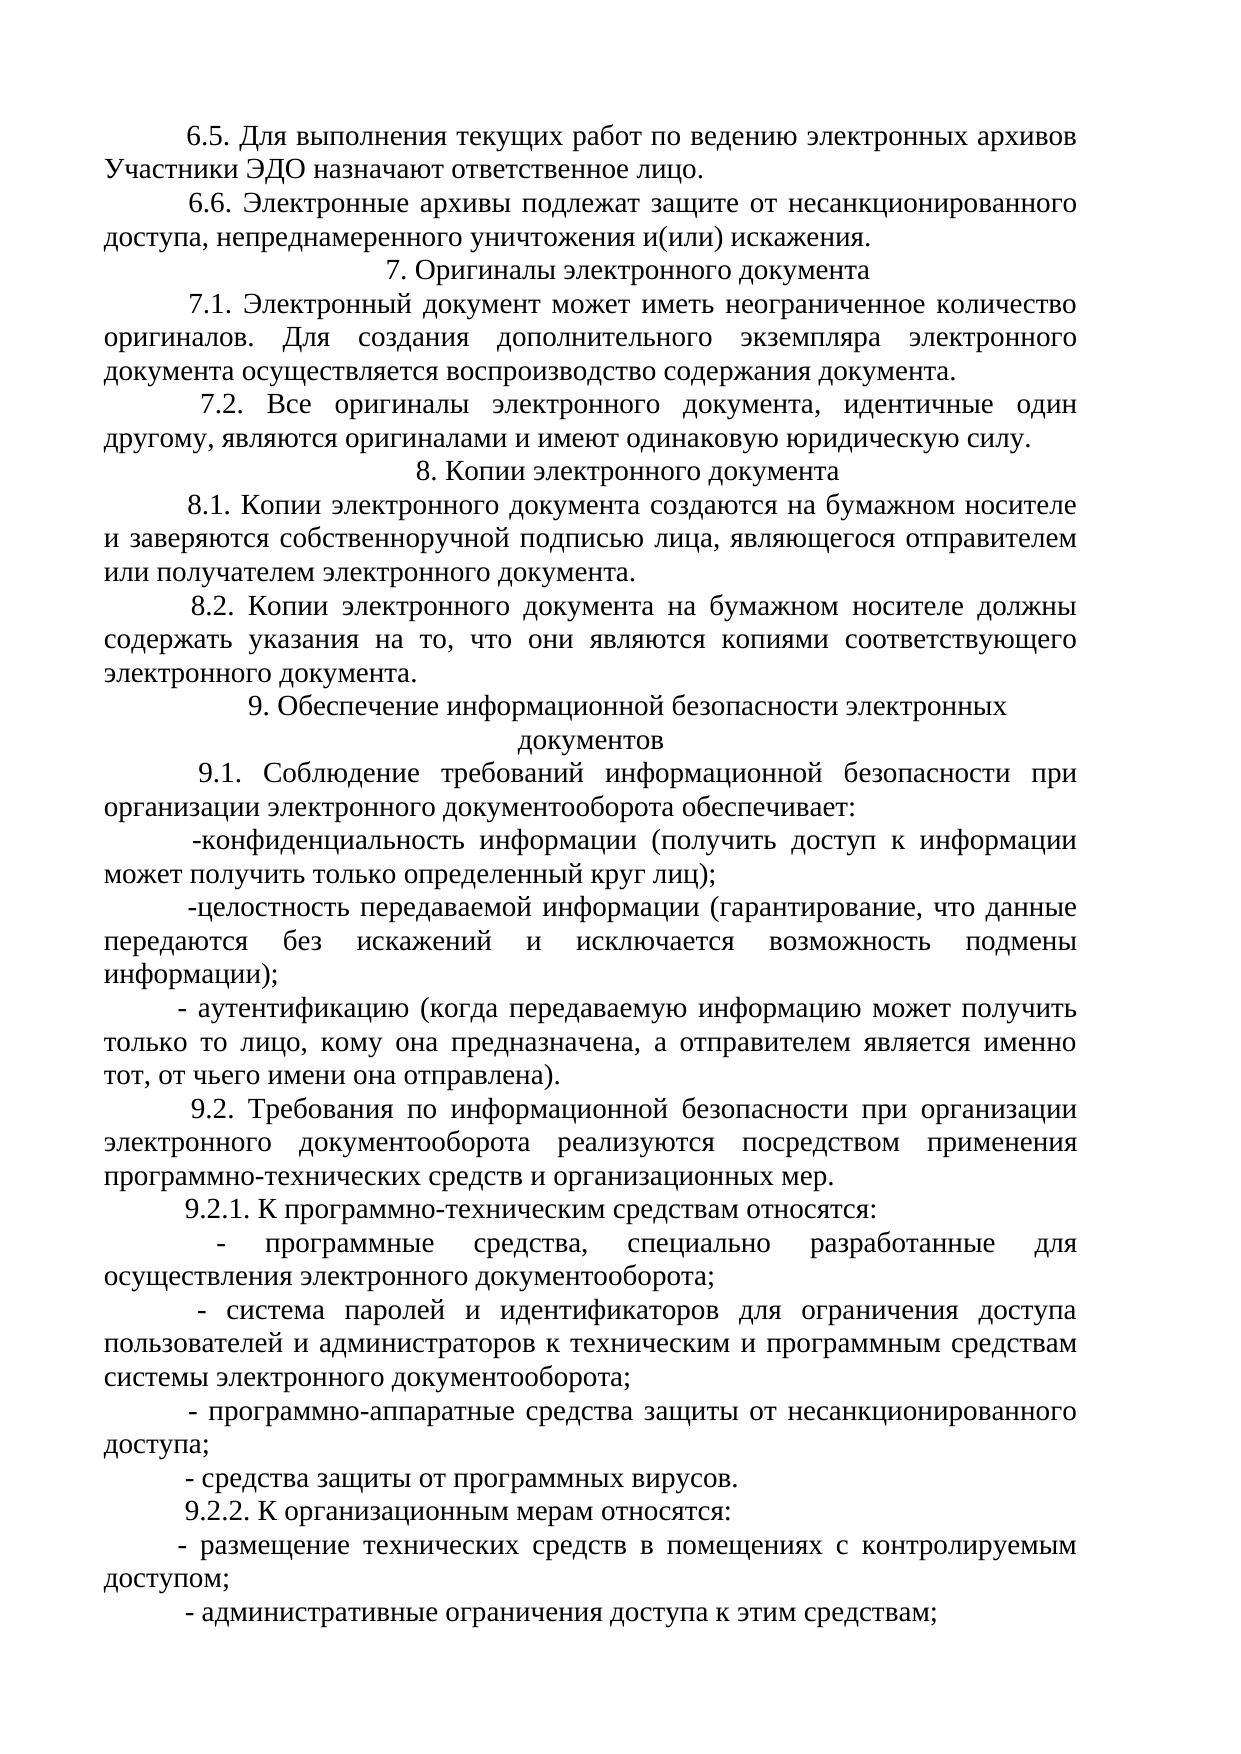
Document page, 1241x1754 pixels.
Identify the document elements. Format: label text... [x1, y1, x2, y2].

text 7.2. Все оригиналы электронного документа, идентичные один другому, являются оригиналами и имеют одинаковую юридическую силу. [103, 386, 1078, 453]
text 6.5. Для выполнения текущих работ по ведению электронных архивов Участники ЭДО назначают ответственное лицо. [103, 118, 1078, 185]
text 7. Оригиналы электронного документа [103, 252, 1078, 286]
text 8.1. Копии электронного документа создаются на бумажном носителе и заверяются собственноручной подписью лица, являющегося отправителем или получателем электронного документа. [103, 487, 1078, 588]
text - система паролей и идентификаторов для ограничения доступа пользователей и администраторов к техническим и программным средствам системы электронного документооборота; [103, 1292, 1078, 1393]
text 9.1. Соблюдение требований информационной безопасности при организации электронного документооборота обеспечивает: [103, 755, 1078, 822]
text - размещение технических средств в помещениях с контролируемым доступом; [103, 1527, 1078, 1594]
text 9.2.2. К организационным мерам относятся: [103, 1493, 1078, 1527]
text 8. Копии электронного документа [103, 453, 1078, 487]
text 8.2. Копии электронного документа на бумажном носителе должны содержать указания на то, что они являются копиями соответствующего электронного документа. [103, 588, 1078, 688]
text - программные средства, специально разработанные для осуществления электронного документооборота; [103, 1225, 1078, 1292]
text 9.2.1. К программно-техническим средствам относятся: [103, 1191, 1078, 1225]
text 6.6. Электронные архивы подлежат защите от несанкционированного доступа, непреднамеренного уничтожения и(или) искажения. [103, 185, 1078, 252]
text -целостность передаваемой информации (гарантирование, что данные передаются без искажений и исключается возможность подмены информации); [103, 889, 1078, 990]
text 9. Обеспечение информационной безопасности электронных документов [103, 688, 1078, 755]
text - средства защиты от программных вирусов. [103, 1460, 1078, 1493]
text - программно-аппаратные средства защиты от несанкционированного доступа; [103, 1393, 1078, 1460]
text - аутентификацию (когда передаваемую информацию может получить только то лицо, кому она предназначена, а отправителем является именно тот, от чьего имени она отправлена). [103, 990, 1078, 1091]
text -конфиденциальность информации (получить доступ к информации может получить только определенный круг лиц); [103, 822, 1078, 889]
text 9.2. Требования по информационной безопасности при организации электронного документооборота реализуются посредством применения программно-технических средств и организационных мер. [103, 1091, 1078, 1191]
text 7.1. Электронный документ может иметь неограниченное количество оригиналов. Для создания дополнительного экземпляра электронного документа осуществляется воспроизводство содержания документа. [103, 286, 1078, 386]
text - административные ограничения доступа к этим средствам; [103, 1594, 1078, 1627]
